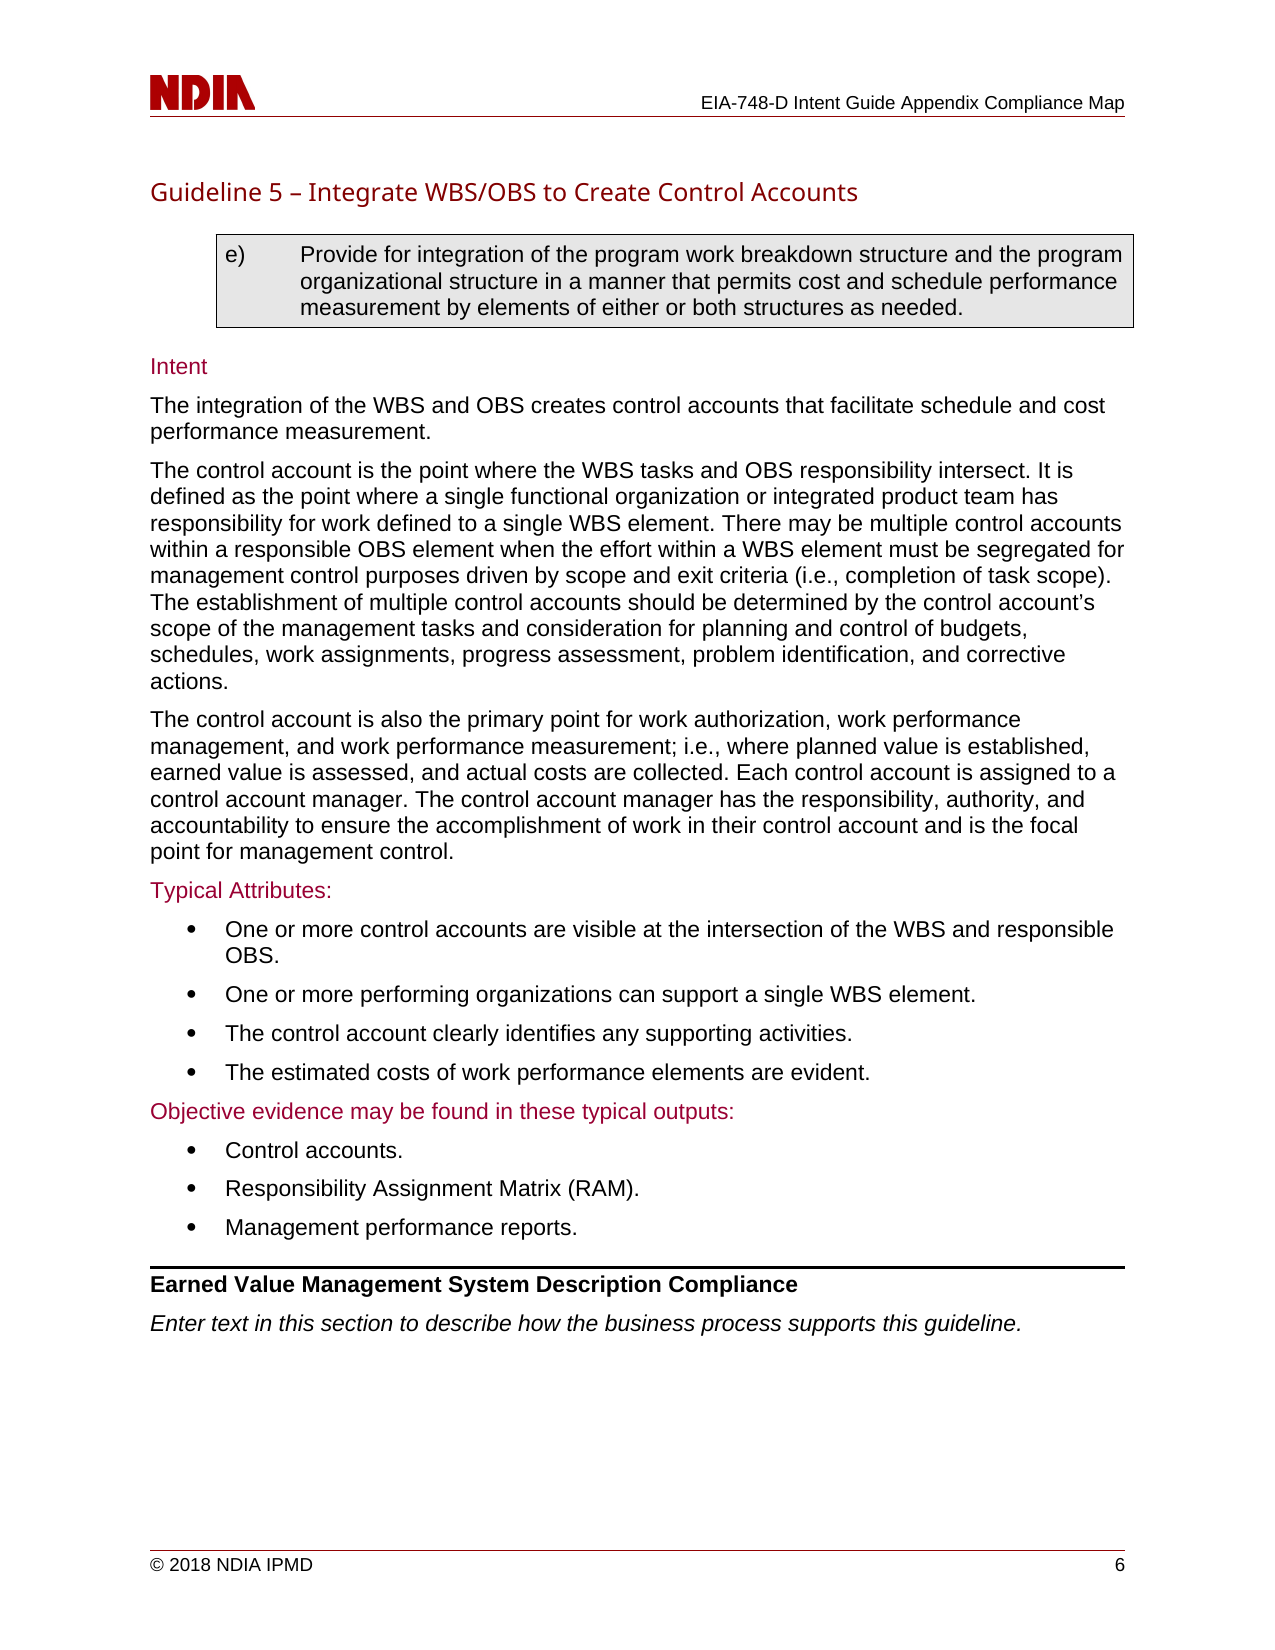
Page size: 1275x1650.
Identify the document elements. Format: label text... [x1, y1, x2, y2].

text The control account is the point where the WBS tasks and OBS responsibility intersect. It is defined as the point where a single functional organization or integrated product team has responsibility for work defined to a single WBS element. There may be multiple control accounts within a responsible OBS element when the effort within a WBS element must be segregated for management control purposes driven by scope and exit criteria (i.e., completion of task scope). The establishment of multiple control accounts should be determined by the control account’s scope of the management tasks and consideration for planning and control of budgets, schedules, work assignments, progress assessment, problem identification, and corrective actions. [150, 457, 1125, 694]
list Management performance reports. [187, 1214, 1125, 1241]
picture [150, 75, 255, 110]
list The estimated costs of work performance elements are evident. [187, 1059, 1125, 1085]
text Enter text in this section to describe how the business process supports this guideline. [150, 1310, 1125, 1336]
text Intent [150, 353, 1125, 379]
list One or more control accounts are visible at the intersection of the WBS and responsible OBS. [187, 916, 1125, 969]
list Control accounts. [187, 1137, 1125, 1163]
text e) Provide for integration of the program work breakdown structure and the program organizational structure in a manner that permits cost and schedule performance measurement by elements of either or both structures as needed. [217, 235, 1133, 327]
text Earned Value Management System Description Compliance [150, 1269, 1125, 1297]
text Objective evidence may be found in these typical outputs: [150, 1098, 1125, 1124]
list The control account clearly identifies any supporting activities. [187, 1020, 1125, 1046]
text Typical Attributes: [150, 877, 1125, 903]
list Responsibility Assignment Matrix (RAM). [187, 1175, 1125, 1202]
text The control account is also the primary point for work authorization, work performance management, and work performance measurement; i.e., where planned value is established, earned value is assessed, and actual costs are collected. Each control account is assigned to a control account manager. The control account manager has the responsibility, authority, and accountability to ensure the accomplishment of work in their control account and is the focal point for management control. [150, 706, 1125, 864]
list One or more performing organizations can support a single WBS element. [187, 981, 1125, 1007]
text The integration of the WBS and OBS creates control accounts that facilitate schedule and cost performance measurement. [150, 392, 1125, 444]
subtitle Guideline 5 – Integrate WBS/OBS to Create Control Accounts [150, 175, 1125, 209]
